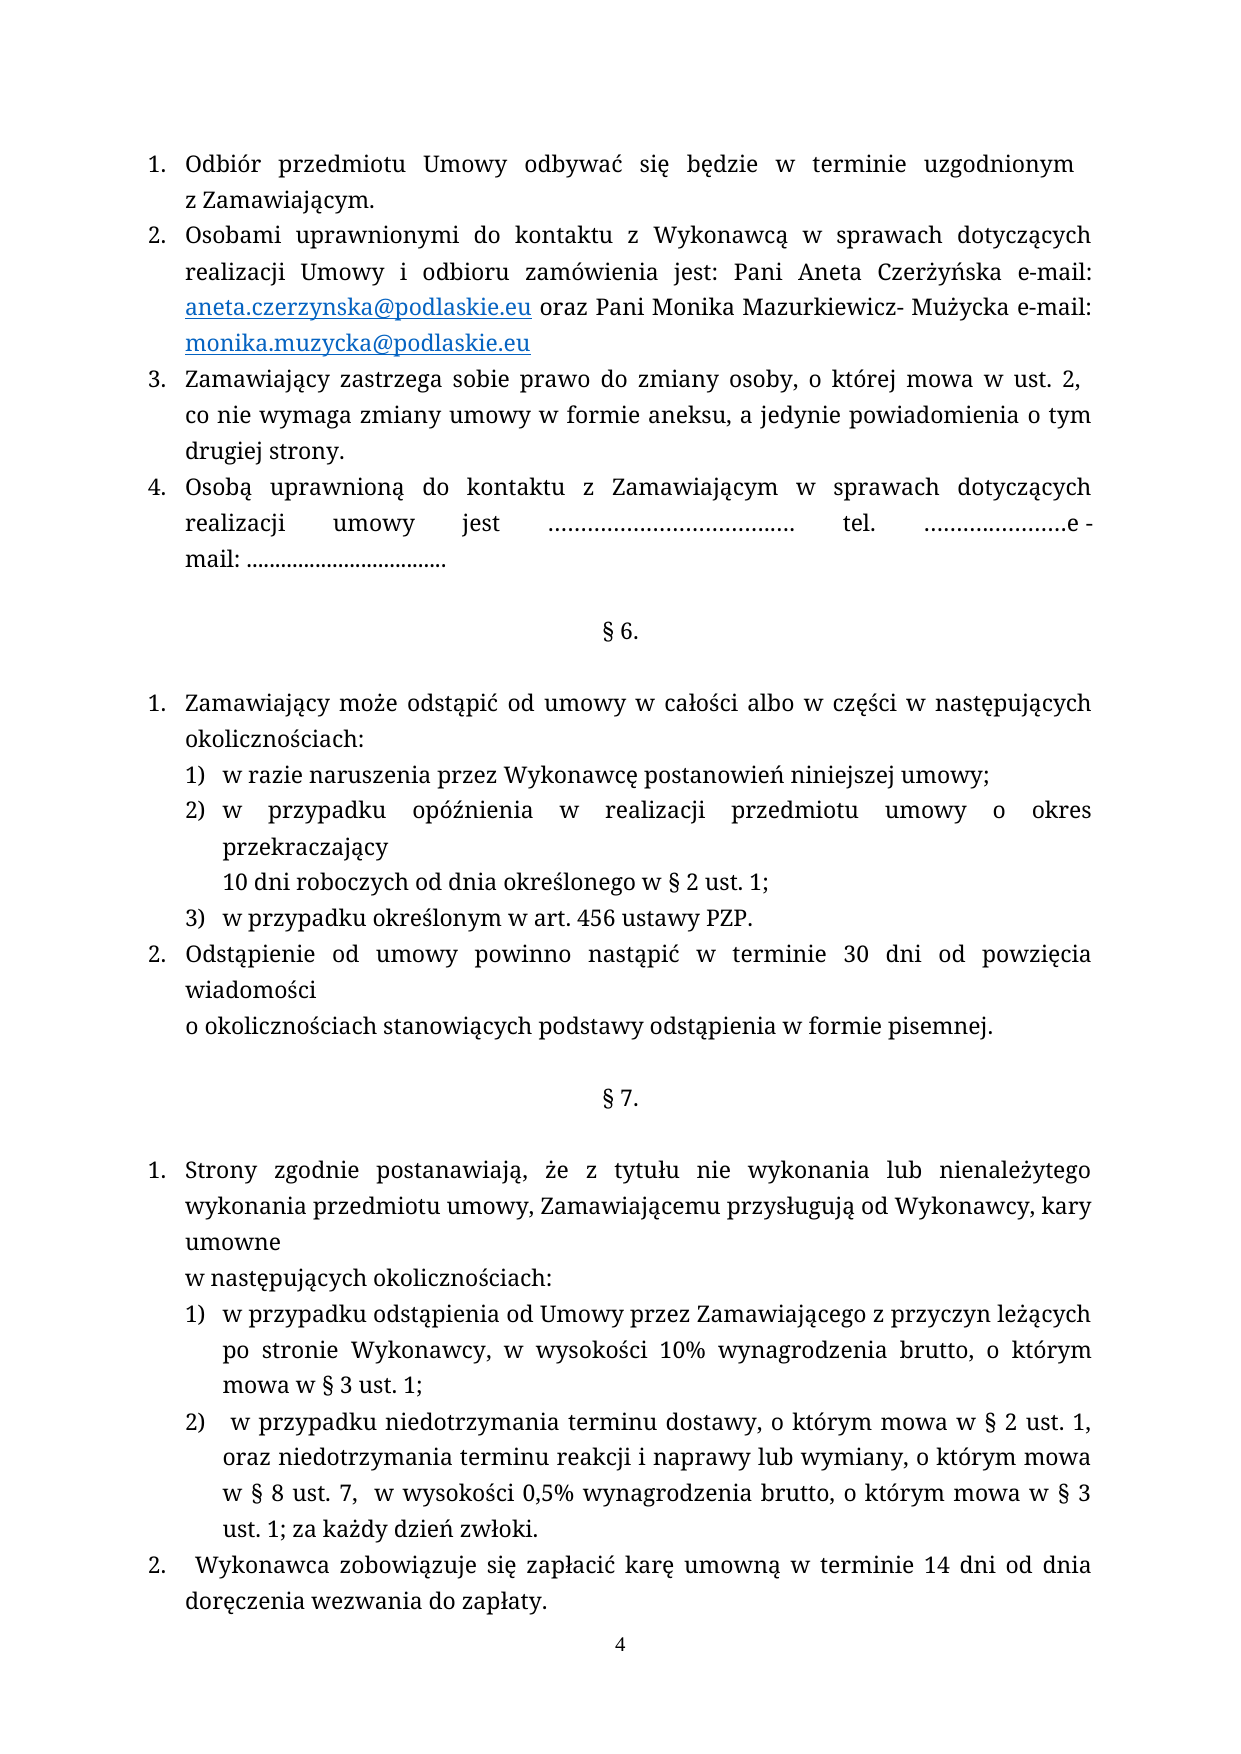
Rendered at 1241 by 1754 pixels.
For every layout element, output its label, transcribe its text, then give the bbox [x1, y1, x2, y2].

list w przypadku opóźnienia w realizacji przedmiotu umowy o okres przekraczający 10 dni roboczych od dnia określonego w § 2 ust. 1; [185, 794, 1093, 898]
list Osobami uprawnionymi do kontaktu z Wykonawcą w sprawach dotyczących realizacji Umowy i odbioru zamówienia jest: Pani Aneta Czerżyńska e-mail: aneta.czerzynska@podlaskie.eu oraz Pani Monika Mazurkiewicz- Mużycka e-mail: monika.muzycka@podlaskie.eu [148, 219, 1093, 358]
list w przypadku określonym w art. 456 ustawy PZP. [185, 902, 1093, 933]
list Strony zgodnie postanawiają, że z tytułu nie wykonania lub nienależytego wykonania przedmiotu umowy, Zamawiającemu przysługują od Wykonawcy, kary umowne w następujących okolicznościach: [148, 1154, 1093, 1293]
list Wykonawca zobowiązuje się zapłacić karę umowną w terminie 14 dni od dnia doręczenia wezwania do zapłaty. [148, 1549, 1093, 1616]
list Osobą uprawnioną do kontaktu z Zamawiającym w sprawach dotyczących realizacji umowy jest …………………………….…. tel. ……….…………e -mail: ................................... [148, 471, 1093, 574]
list w przypadku niedotrzymania terminu dostawy, o którym mowa w § 2 ust. 1, oraz niedotrzymania terminu reakcji i naprawy lub wymiany, o którym mowa w § 8 ust. 7, w wysokości 0,5% wynagrodzenia brutto, o którym mowa w § 3 ust. 1; za każdy dzień zwłoki. [185, 1405, 1093, 1544]
text § 6. [148, 615, 1093, 646]
list Zamawiający zastrzega sobie prawo do zmiany osoby, o której mowa w ust. 2, co nie wymaga zmiany umowy w formie aneksu, a jedynie powiadomienia o tym drugiej strony. [148, 363, 1093, 466]
list Odstąpienie od umowy powinno nastąpić w terminie 30 dni od powzięcia wiadomości o okolicznościach stanowiących podstawy odstąpienia w formie pisemnej. [148, 938, 1093, 1041]
list w razie naruszenia przez Wykonawcę postanowień niniejszej umowy; [185, 758, 1093, 790]
list w przypadku odstąpienia od Umowy przez Zamawiającego z przyczyn leżących po stronie Wykonawcy, w wysokości 10% wynagrodzenia brutto, o którym mowa w § 3 ust. 1; [185, 1298, 1093, 1401]
text § 7. [148, 1082, 1093, 1113]
list Zamawiający może odstąpić od umowy w całości albo w części w następujących okolicznościach: [148, 687, 1093, 754]
list Odbiór przedmiotu Umowy odbywać się będzie w terminie uzgodnionym z Zamawiającym. [148, 148, 1093, 215]
